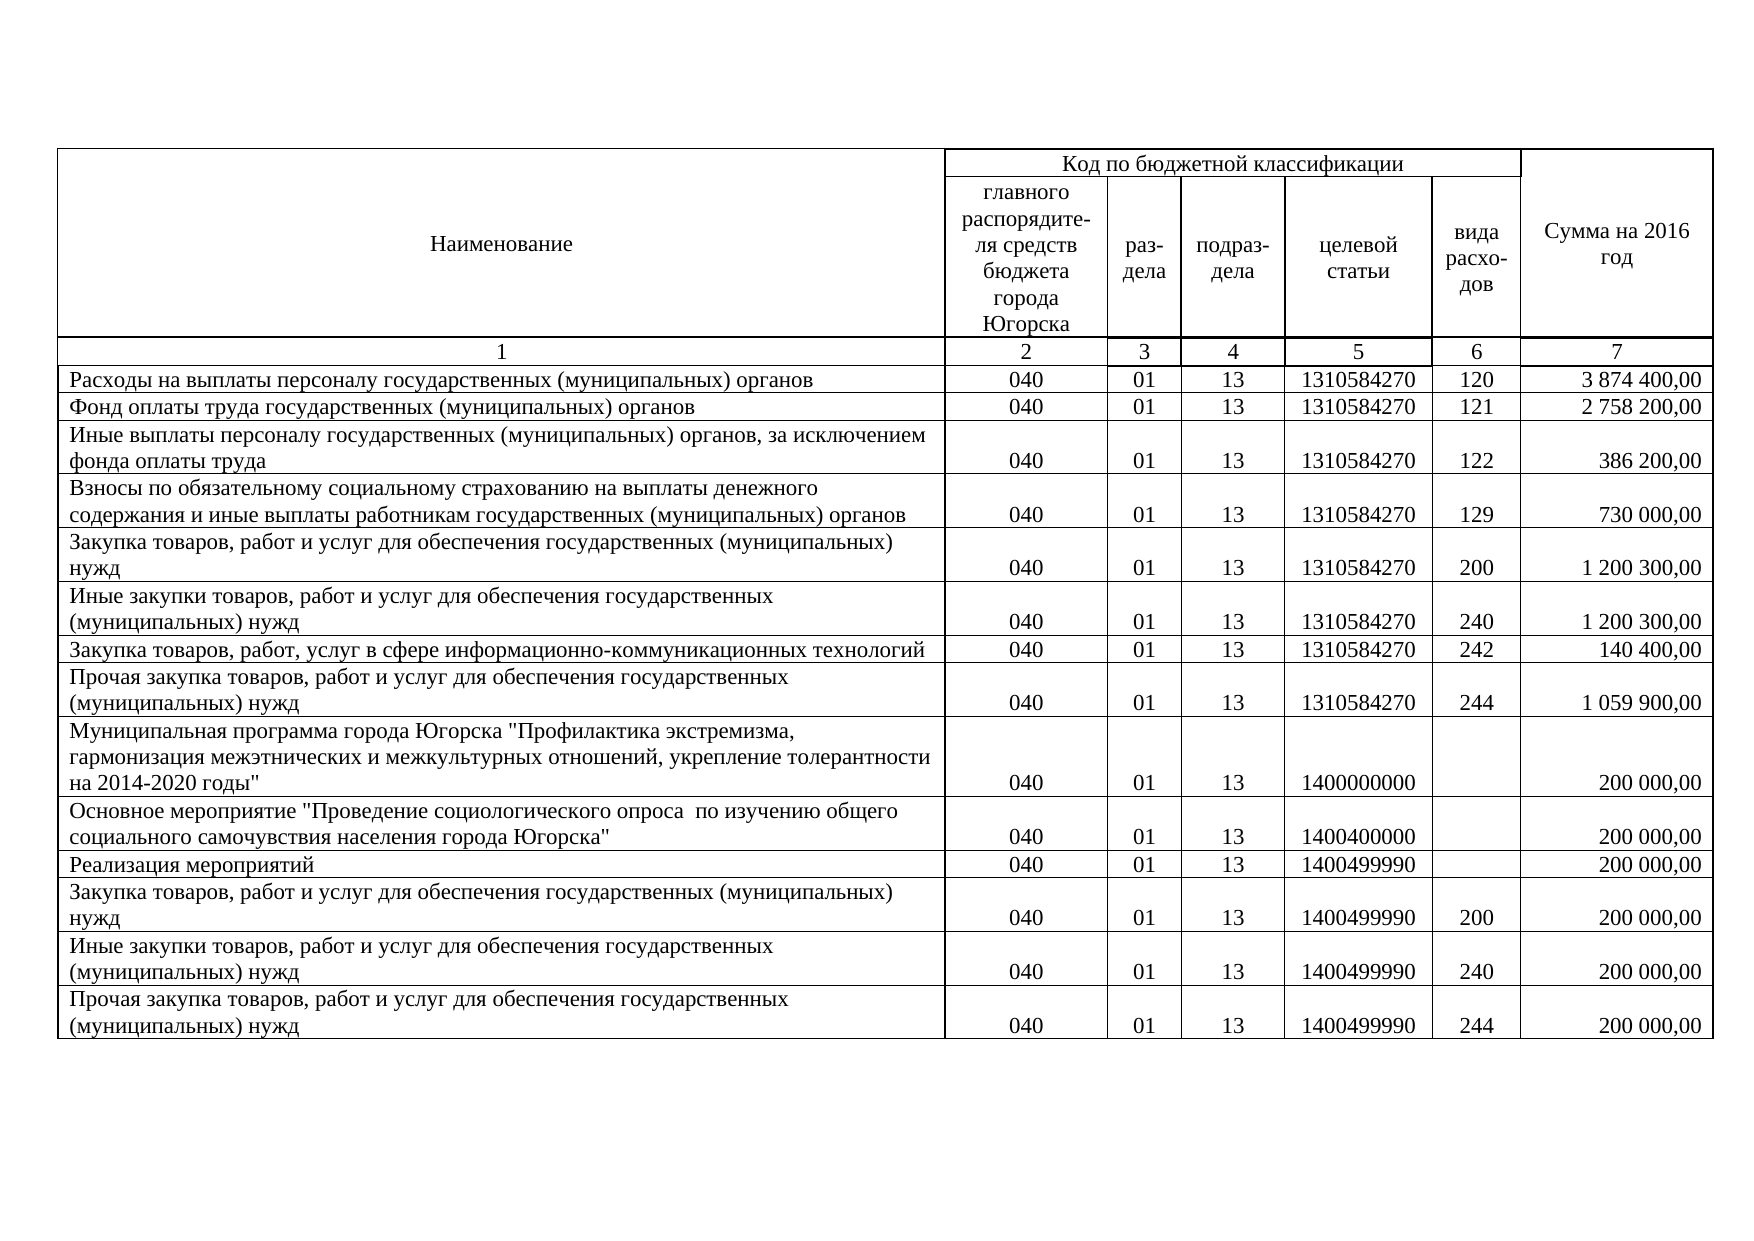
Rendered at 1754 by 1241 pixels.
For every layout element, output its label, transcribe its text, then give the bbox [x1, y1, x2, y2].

table_cell 040 [946, 878, 1107, 931]
table_cell 240 [1433, 582, 1520, 634]
table_cell 240 [1433, 932, 1520, 984]
table_cell 386 200,00 [1521, 421, 1712, 473]
table_cell 200 000,00 [1521, 797, 1712, 849]
table_cell 1400499990 [1285, 851, 1432, 877]
table_cell 01 [1108, 663, 1181, 716]
table_cell 200 [1433, 528, 1520, 581]
table_cell 13 [1182, 367, 1284, 392]
table_cell Муниципальная программа города Югорска "Профилактика экстремизма, гармонизация межэтнических и межкультурных отношений, укрепление толерантности на 2014-2020 годы" [59, 717, 944, 796]
table_cell Фонд оплаты труда государственных (муниципальных) органов [59, 393, 944, 419]
table_cell 040 [946, 717, 1107, 796]
table_cell 01 [1108, 932, 1181, 984]
table_cell 01 [1108, 421, 1181, 473]
table_cell 7 [1521, 339, 1712, 365]
table_cell 1400000000 [1285, 717, 1432, 796]
table_cell Закупка товаров, работ и услуг для обеспечения государственных (муниципальных) нужд [59, 878, 944, 931]
table_cell Расходы на выплаты персоналу государственных (муниципальных) органов [59, 366, 944, 392]
table_cell Основное мероприятие "Проведение социологического опроса по изучению общего социального самочувствия населения города Югорска" [59, 797, 944, 849]
table_cell Иные закупки товаров, работ и услуг для обеспечения государственных (муниципальных) нужд [59, 932, 944, 984]
table_cell 1310584270 [1285, 421, 1432, 473]
table_cell 200 000,00 [1521, 717, 1712, 796]
table_cell 13 [1182, 636, 1284, 662]
table_cell Реализация мероприятий [59, 851, 944, 877]
table_cell 3 [1108, 339, 1180, 365]
table_cell 13 [1182, 851, 1284, 877]
table_cell 13 [1182, 474, 1284, 527]
table_cell 730 000,00 [1521, 474, 1712, 527]
table_cell 1 059 900,00 [1521, 663, 1712, 716]
table_cell 040 [946, 663, 1107, 716]
table_cell 1310584270 [1285, 663, 1432, 716]
table_cell 200 [1433, 878, 1520, 931]
table_cell 13 [1182, 663, 1284, 716]
table_header Код по бюджетной классификации [946, 150, 1520, 176]
table_cell Иные закупки товаров, работ и услуг для обеспечения государственных (муниципальных) нужд [59, 582, 944, 634]
table_cell Взносы по обязательному социальному страхованию на выплаты денежного содержания и иные выплаты работникам государственных (муниципальных) органов [59, 474, 944, 527]
table_cell 2 [946, 338, 1107, 365]
table_cell [1433, 851, 1520, 877]
table_cell 01 [1108, 797, 1181, 849]
table_cell 13 [1182, 582, 1284, 634]
table_cell 13 [1182, 932, 1284, 984]
table_cell целевой статьи [1286, 177, 1431, 336]
table_cell раз-дела [1108, 177, 1180, 336]
table_cell Иные выплаты персоналу государственных (муниципальных) органов, за исключением фонда оплаты труда [59, 421, 944, 473]
table_cell 244 [1433, 986, 1520, 1038]
table_cell 1310584270 [1285, 582, 1432, 634]
table_cell 1400499990 [1285, 986, 1432, 1038]
table_cell главного распорядите-ля средств бюджета города Югорска [946, 177, 1107, 336]
table_cell 13 [1182, 393, 1284, 419]
table_cell 13 [1182, 878, 1284, 931]
table_cell 040 [946, 393, 1107, 419]
table_cell 040 [946, 932, 1107, 984]
table_cell 1 200 300,00 [1521, 582, 1712, 634]
table_cell 242 [1433, 636, 1520, 662]
table_cell 129 [1433, 474, 1520, 527]
table_cell Закупка товаров, работ и услуг для обеспечения государственных (муниципальных) нужд [59, 528, 944, 581]
table_cell 1310584270 [1285, 474, 1432, 527]
table_cell 13 [1182, 986, 1284, 1038]
table_cell 01 [1108, 878, 1181, 931]
table_cell 01 [1108, 851, 1181, 877]
table_cell 1310584270 [1285, 636, 1432, 662]
table_cell 122 [1433, 421, 1520, 473]
table_cell 040 [946, 366, 1107, 392]
table_cell 01 [1108, 636, 1181, 662]
table_cell 5 [1286, 339, 1431, 365]
table_cell подраз-дела [1182, 177, 1284, 336]
table_cell 13 [1182, 797, 1284, 849]
table_cell 2 758 200,00 [1521, 393, 1712, 419]
table_cell 4 [1182, 339, 1284, 365]
table_cell 200 000,00 [1521, 932, 1712, 984]
table_cell 01 [1108, 582, 1181, 634]
table_cell 01 [1108, 367, 1181, 392]
table_cell 13 [1182, 421, 1284, 473]
table_cell 1400499990 [1285, 878, 1432, 931]
table_cell 1310584270 [1285, 528, 1432, 581]
table_cell 13 [1182, 528, 1284, 581]
table_cell Прочая закупка товаров, работ и услуг для обеспечения государственных (муниципальных) нужд [59, 986, 944, 1038]
table_cell Закупка товаров, работ, услуг в сфере информационно-коммуникационных технологий [59, 636, 944, 662]
table_cell 040 [946, 421, 1107, 473]
table_cell 200 000,00 [1521, 986, 1712, 1038]
table_cell 1310584270 [1285, 393, 1432, 419]
table_cell 01 [1108, 717, 1181, 796]
table_cell Прочая закупка товаров, работ и услуг для обеспечения государственных (муниципальных) нужд [59, 663, 944, 716]
table_cell 1310584270 [1285, 367, 1432, 392]
table_cell 040 [946, 582, 1107, 634]
table_cell 040 [946, 851, 1107, 877]
table_cell 6 [1433, 338, 1520, 365]
table_cell 1400499990 [1285, 932, 1432, 984]
table_cell 3 874 400,00 [1521, 367, 1712, 392]
table_cell 140 400,00 [1521, 636, 1712, 662]
table_cell 121 [1433, 393, 1520, 419]
table_cell 040 [946, 986, 1107, 1038]
table_cell [1433, 797, 1520, 849]
table_cell 120 [1433, 366, 1520, 392]
table_cell 200 000,00 [1521, 851, 1712, 877]
table_cell 13 [1182, 717, 1284, 796]
table_cell 040 [946, 797, 1107, 849]
table_cell 01 [1108, 528, 1181, 581]
table_cell 200 000,00 [1521, 878, 1712, 931]
table_cell 244 [1433, 663, 1520, 716]
table_cell 1 [58, 338, 944, 365]
table_cell 01 [1108, 474, 1181, 527]
table_cell 01 [1108, 393, 1181, 419]
table_cell 040 [946, 474, 1107, 527]
table_cell 1 200 300,00 [1521, 528, 1712, 581]
table_cell 040 [946, 528, 1107, 581]
table_cell [1433, 717, 1520, 796]
table_cell вида расхо-дов [1433, 177, 1520, 336]
table_cell 1400400000 [1285, 797, 1432, 849]
table_header Сумма на 2016 год [1521, 150, 1712, 336]
table_cell 01 [1108, 986, 1181, 1038]
table_header Наименование [58, 149, 944, 336]
table_cell 040 [946, 636, 1107, 662]
